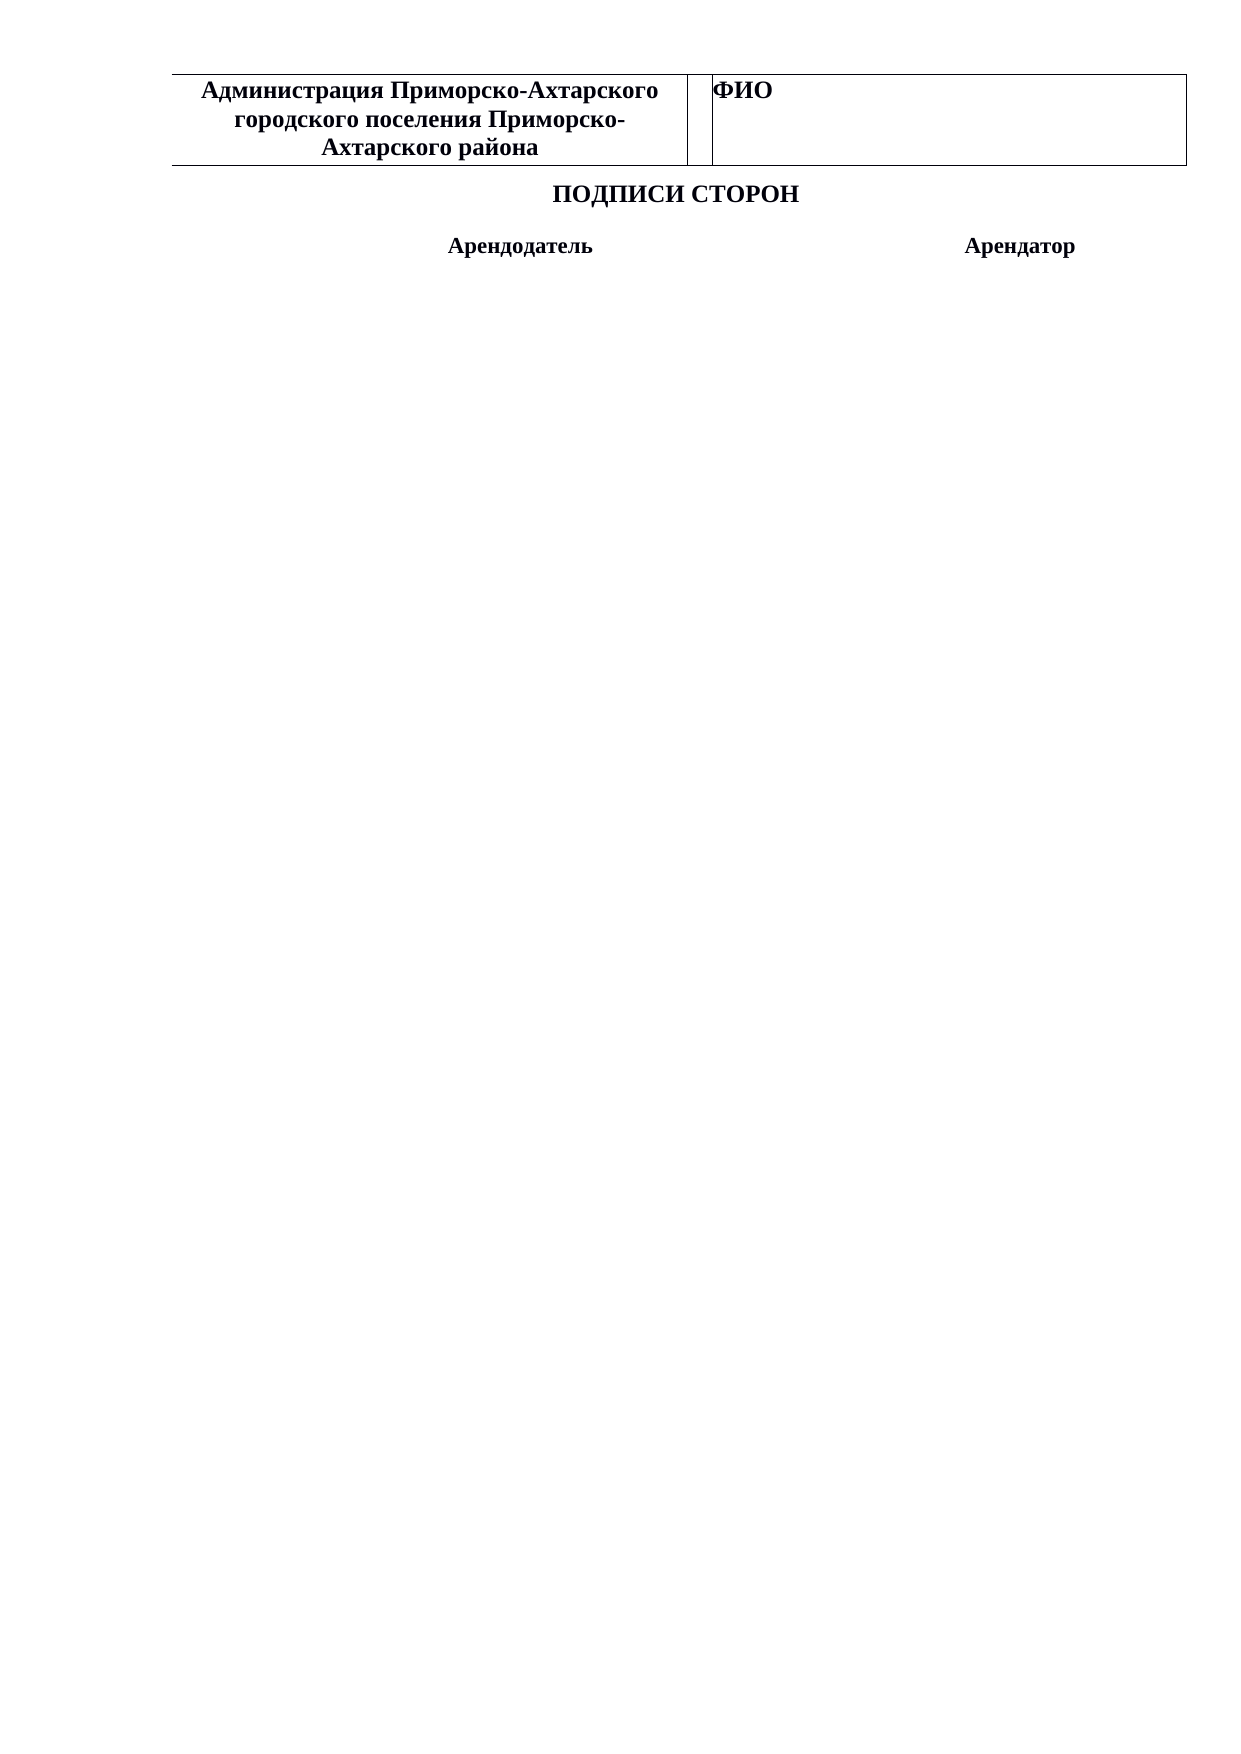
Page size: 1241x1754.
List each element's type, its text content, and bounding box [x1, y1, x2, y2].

table_cell [688, 75, 712, 165]
table_cell ФИО [713, 75, 1186, 165]
subtitle Арендодатель Арендатор [177, 232, 1181, 259]
table_cell Администрация Приморско-Ахтарского городского поселения Приморско-Ахтарского района [172, 75, 687, 165]
text ПОДПИСИ СТОРОН [477, 179, 1181, 208]
